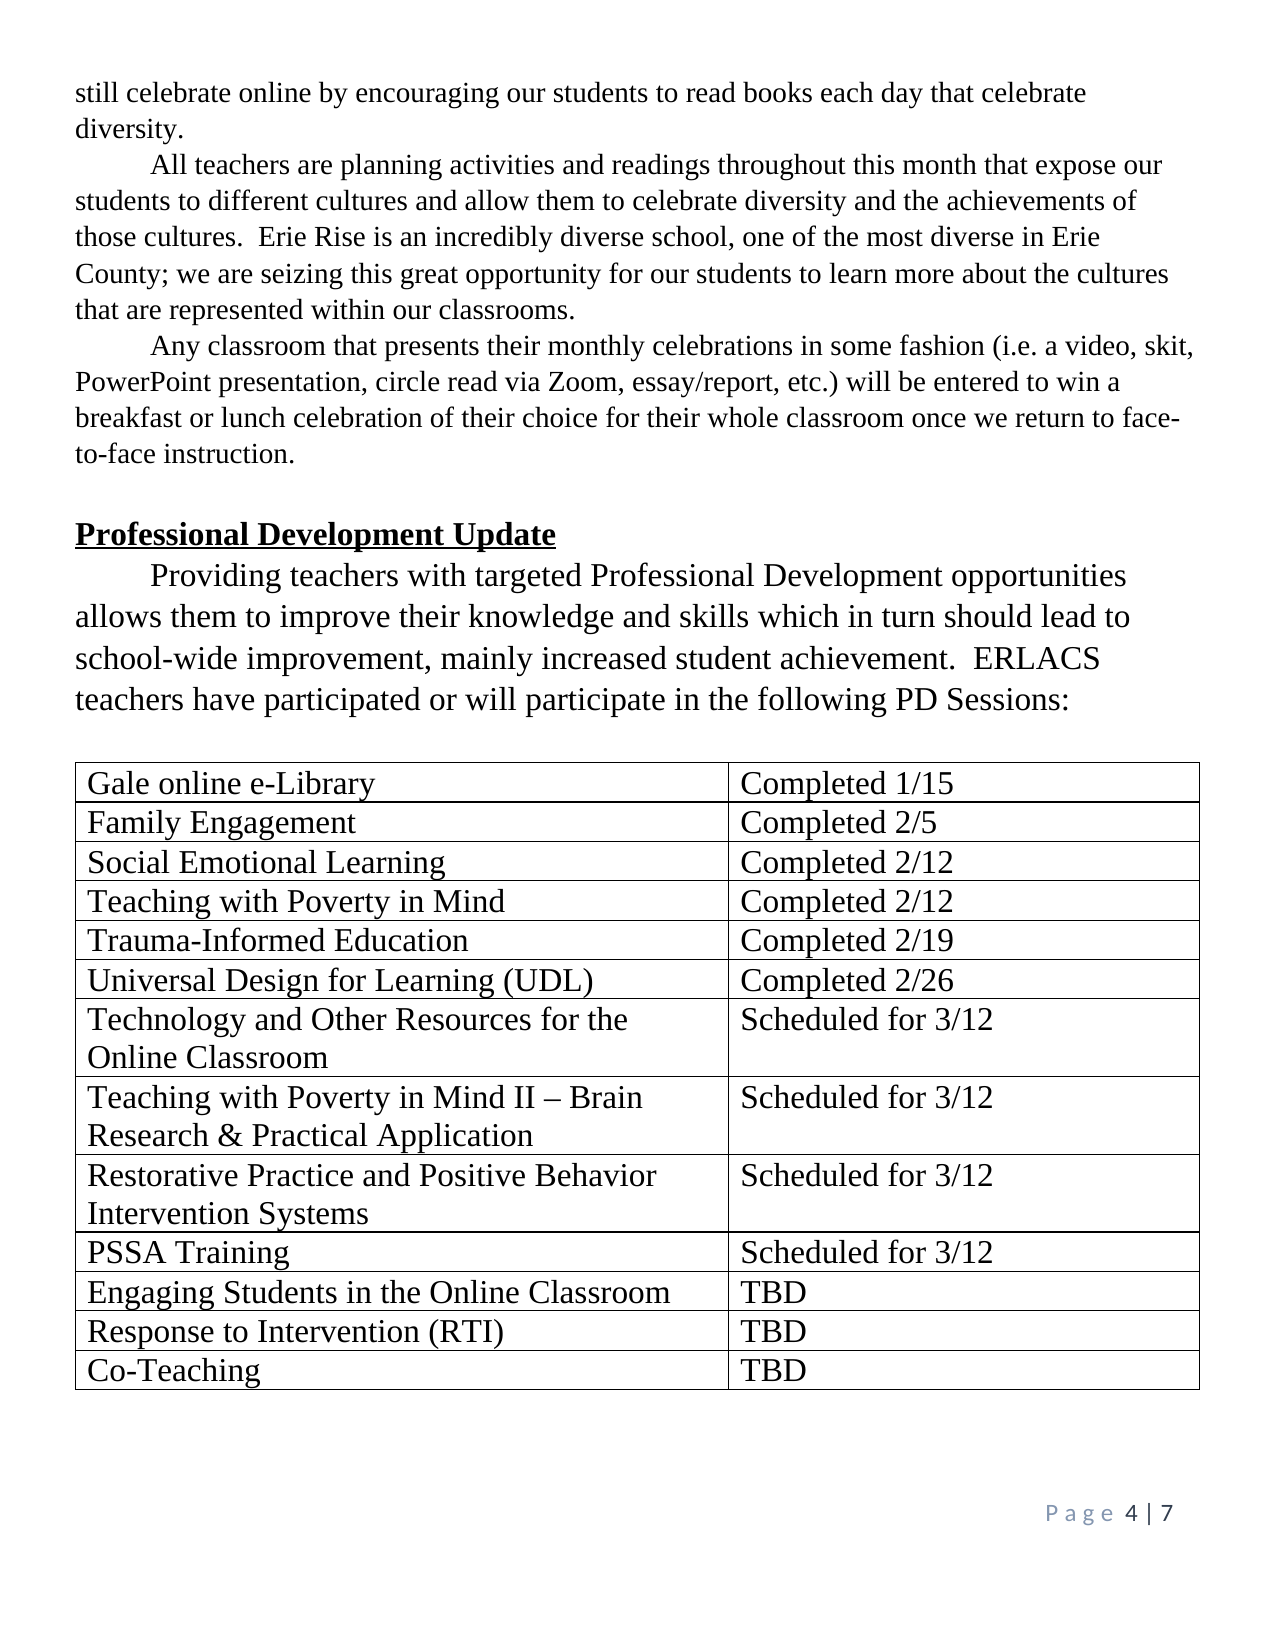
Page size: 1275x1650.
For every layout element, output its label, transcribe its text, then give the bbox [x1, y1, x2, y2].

table_cell TBD [729, 1311, 1199, 1349]
table_cell Completed 2/5 [729, 803, 1199, 841]
table_header Completed 1/15 [729, 763, 1199, 801]
table_cell Scheduled for 3/12 [729, 1077, 1199, 1154]
table_cell Teaching with Poverty in Mind [76, 881, 728, 919]
table_cell Completed 2/12 [729, 881, 1199, 919]
table_cell Scheduled for 3/12 [729, 999, 1199, 1076]
text Any classroom that presents their monthly celebrations in some fashion (i.e. a video, skit, PowerPoint presentation, circle read via Zoom, essay/report, etc.) will be entered to win a breakfast or lunch celebration of their choice for their whole classroom once we return to face-to-face instruction. [75, 328, 1200, 470]
table_cell Response to Intervention (RTI) [76, 1311, 728, 1349]
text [75, 75, 1200, 145]
table_cell Co-Teaching [76, 1351, 728, 1389]
table_cell Engaging Students in the Online Classroom [76, 1272, 728, 1310]
table_cell Teaching with Poverty in Mind II – Brain Research & Practical Application [76, 1077, 728, 1154]
text All teachers are planning activities and readings throughout this month that expose our students to different cultures and allow them to celebrate diversity and the achievements of those cultures. Erie Rise is an incredibly diverse school, one of the most diverse in Erie County; we are seizing this great opportunity for our students to learn more about the cultures that are represented within our classrooms. [75, 147, 1200, 325]
table_header Gale online e-Library [76, 763, 728, 801]
table_cell PSSA Training [76, 1233, 728, 1271]
table_cell Completed 2/26 [729, 960, 1199, 998]
table_cell Social Emotional Learning [76, 842, 728, 880]
table_cell Family Engagement [76, 803, 728, 841]
table_cell Scheduled for 3/12 [729, 1233, 1199, 1271]
table_cell Universal Design for Learning (UDL) [76, 960, 728, 998]
text Providing teachers with targeted Professional Development opportunities allows them to improve their knowledge and skills which in turn should lead to school-wide improvement, mainly increased student achievement. ERLACS teachers have participated or will participate in the following PD Sessions: [75, 555, 1200, 718]
table_cell Scheduled for 3/12 [729, 1155, 1199, 1231]
table_cell Technology and Other Resources for the Online Classroom [76, 999, 728, 1076]
table_cell Completed 2/19 [729, 921, 1199, 959]
text Professional Development Update [75, 514, 1200, 552]
table_cell TBD [729, 1351, 1199, 1389]
table_cell Restorative Practice and Positive Behavior Intervention Systems [76, 1155, 728, 1231]
table_cell Completed 2/12 [729, 842, 1199, 880]
table_cell Trauma-Informed Education [76, 921, 728, 959]
table_cell TBD [729, 1272, 1199, 1310]
